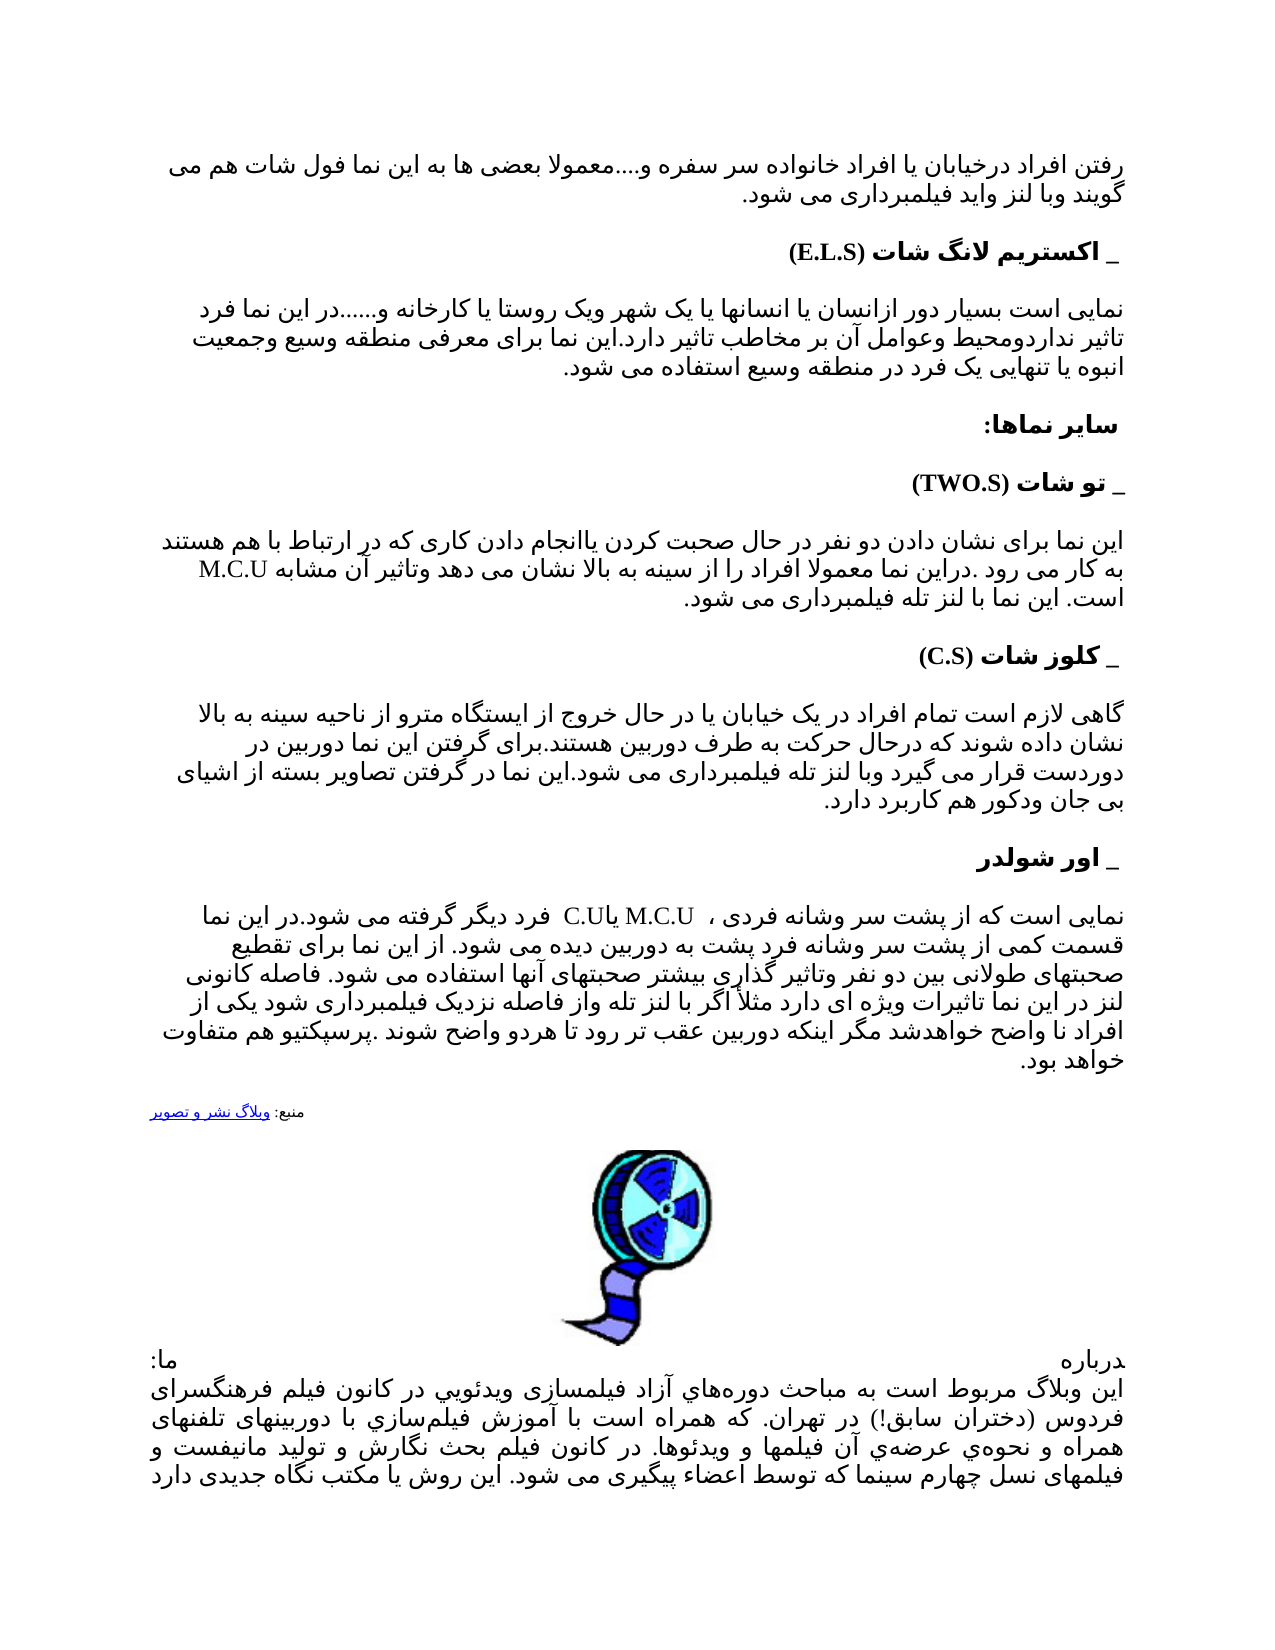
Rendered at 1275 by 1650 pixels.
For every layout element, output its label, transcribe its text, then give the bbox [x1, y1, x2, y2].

text نمایی است بسیار دور ازانسان یا انسانها یا یک شهر ویک روستا یا کارخانه و......در این نما فرد تاثیر نداردومحیط وعوامل آن بر مخاطب تاثیر دارد.این نما برای معرفی منطقه وسیع وجمعیت انبوه یا تنهایی یک فرد در منطقه وسیع استفاده می شود. [150, 294, 1125, 381]
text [150, 150, 1125, 207]
text گاهی لازم است تمام افراد در یک خیابان یا در حال خروج از ایستگاه مترو از ناحیه سینه به بالا نشان داده شوند که درحال حرکت به طرف دوربین هستند.برای گرفتن این نما دوربین در دوردست قرار می گیرد وبا لنز تله فیلمبرداری می شود.این نما در گرفتن تصاویر بسته از اشیای بی جان ودکور هم کاربرد دارد. [150, 699, 1125, 814]
picture [539, 1150, 736, 1346]
text _ اکستریم لانگ شات (E.L.S) [150, 237, 1125, 265]
text این نما برای نشان دادن دو نفر در حال صحبت کردن یاانجام دادن کاری که در ارتباط با هم هستند به کار می رود .دراین نما معمولا افراد را از سینه به بالا نشان می دهد وتاثیر آن مشابه M.C.U است. این نما با لنز تله فیلمبرداری می شود. [150, 526, 1125, 612]
text _ کلوز شات (C.S) [150, 641, 1125, 670]
text _ تو شات (TWO.S) [150, 468, 1125, 497]
text منبع: وبلاگ نشر و تصویر [150, 1103, 1125, 1121]
text _ اور شولدر [150, 843, 1125, 872]
text سایر نماها: [150, 410, 1125, 439]
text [150, 1345, 1125, 1489]
text نمایی است که از پشت سر وشانه فردی ، M.C.U یاC.U فرد دیگر گرفته می شود.در این نما قسمت کمی از پشت سر وشانه فرد پشت به دوربین دیده می شود. از این نما برای تقطیع صحبتهای طولانی بین دو نفر وتاثیر گذاری بیشتر صحبتهای آنها استفاده می شود. فاصله کانونی لنز در این نما تاثیرات ویژه ای دارد مثلأ اگر با لنز تله واز فاصله نزدیک فیلمبرداری شود یکی از افراد نا واضح خواهدشد مگر اینکه دوربین عقب تر رود تا هردو واضح شوند .پرسپکتیو هم متفاوت خواهد بود. [150, 901, 1125, 1074]
